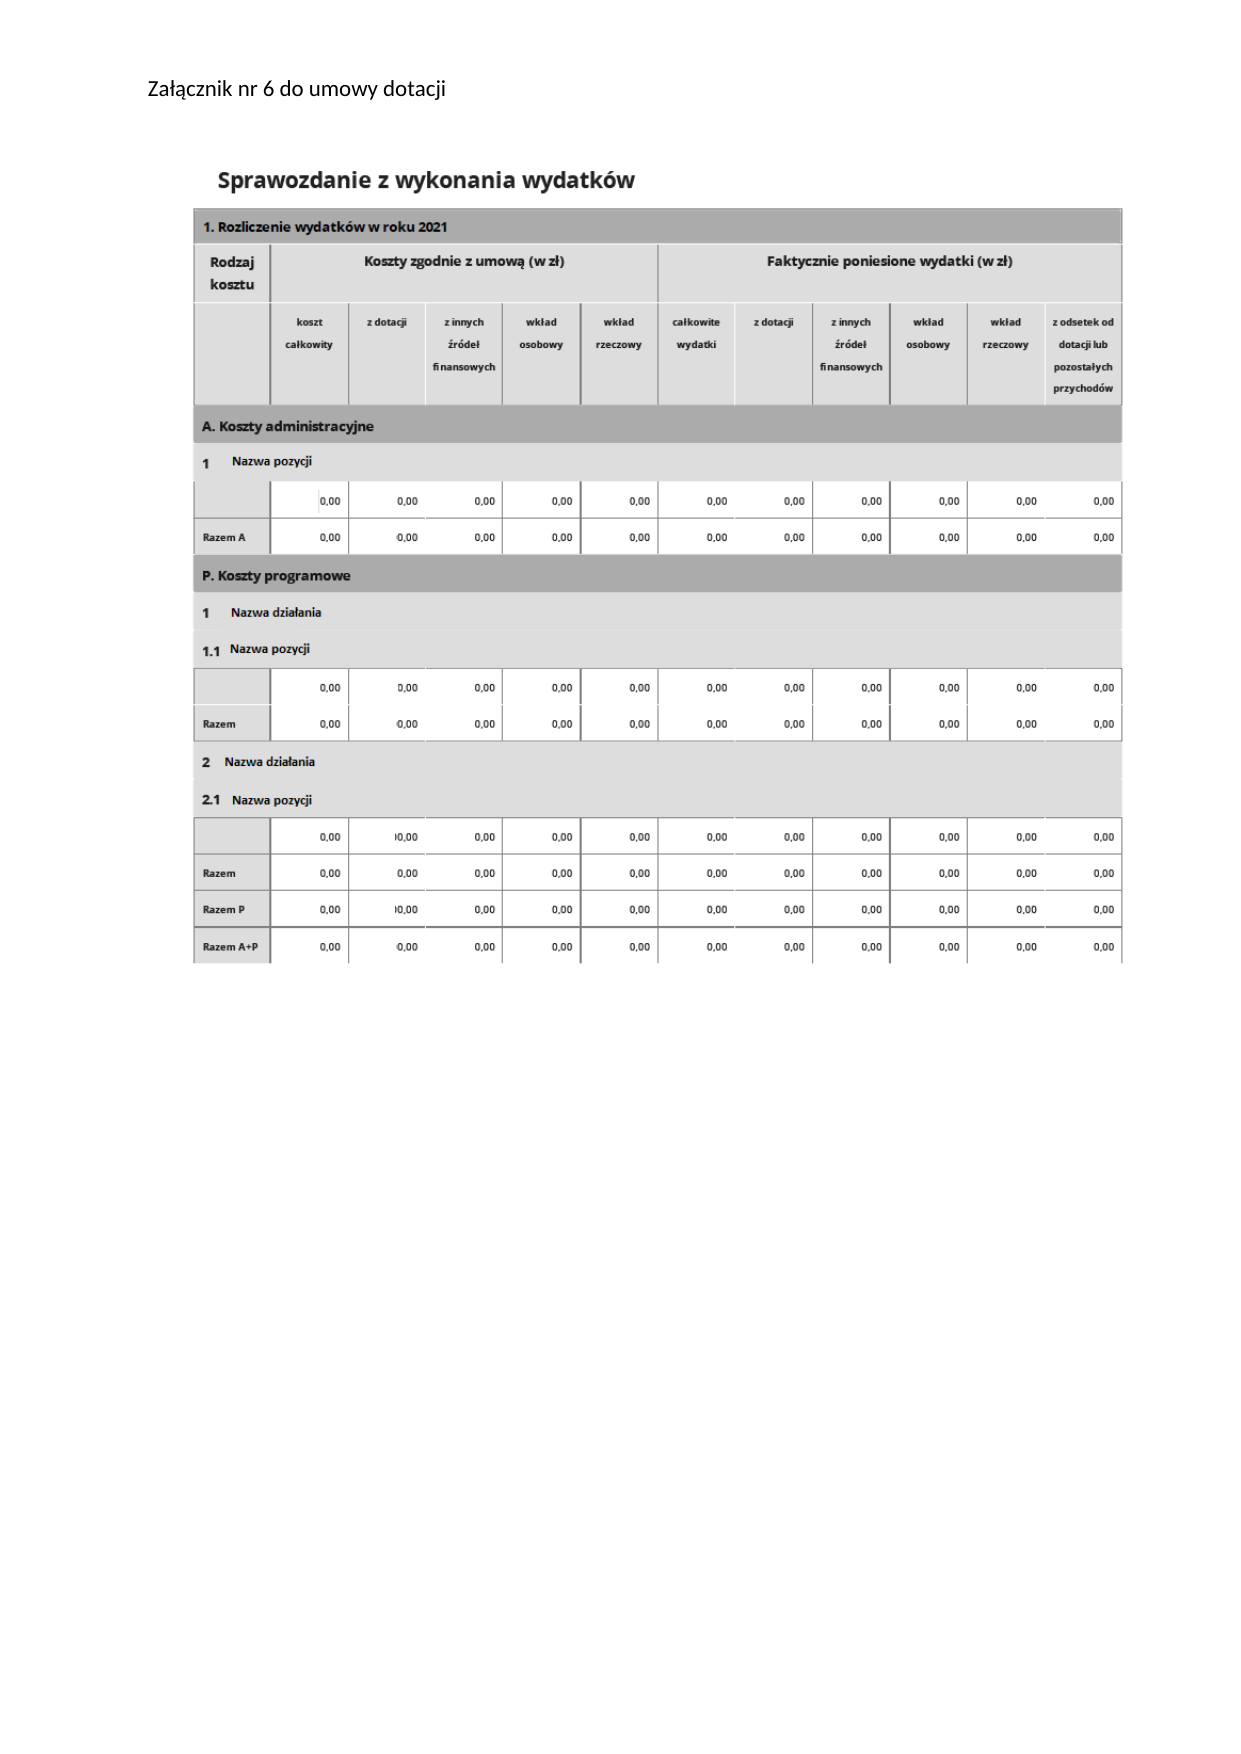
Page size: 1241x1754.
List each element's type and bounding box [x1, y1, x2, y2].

picture [185, 154, 1131, 974]
